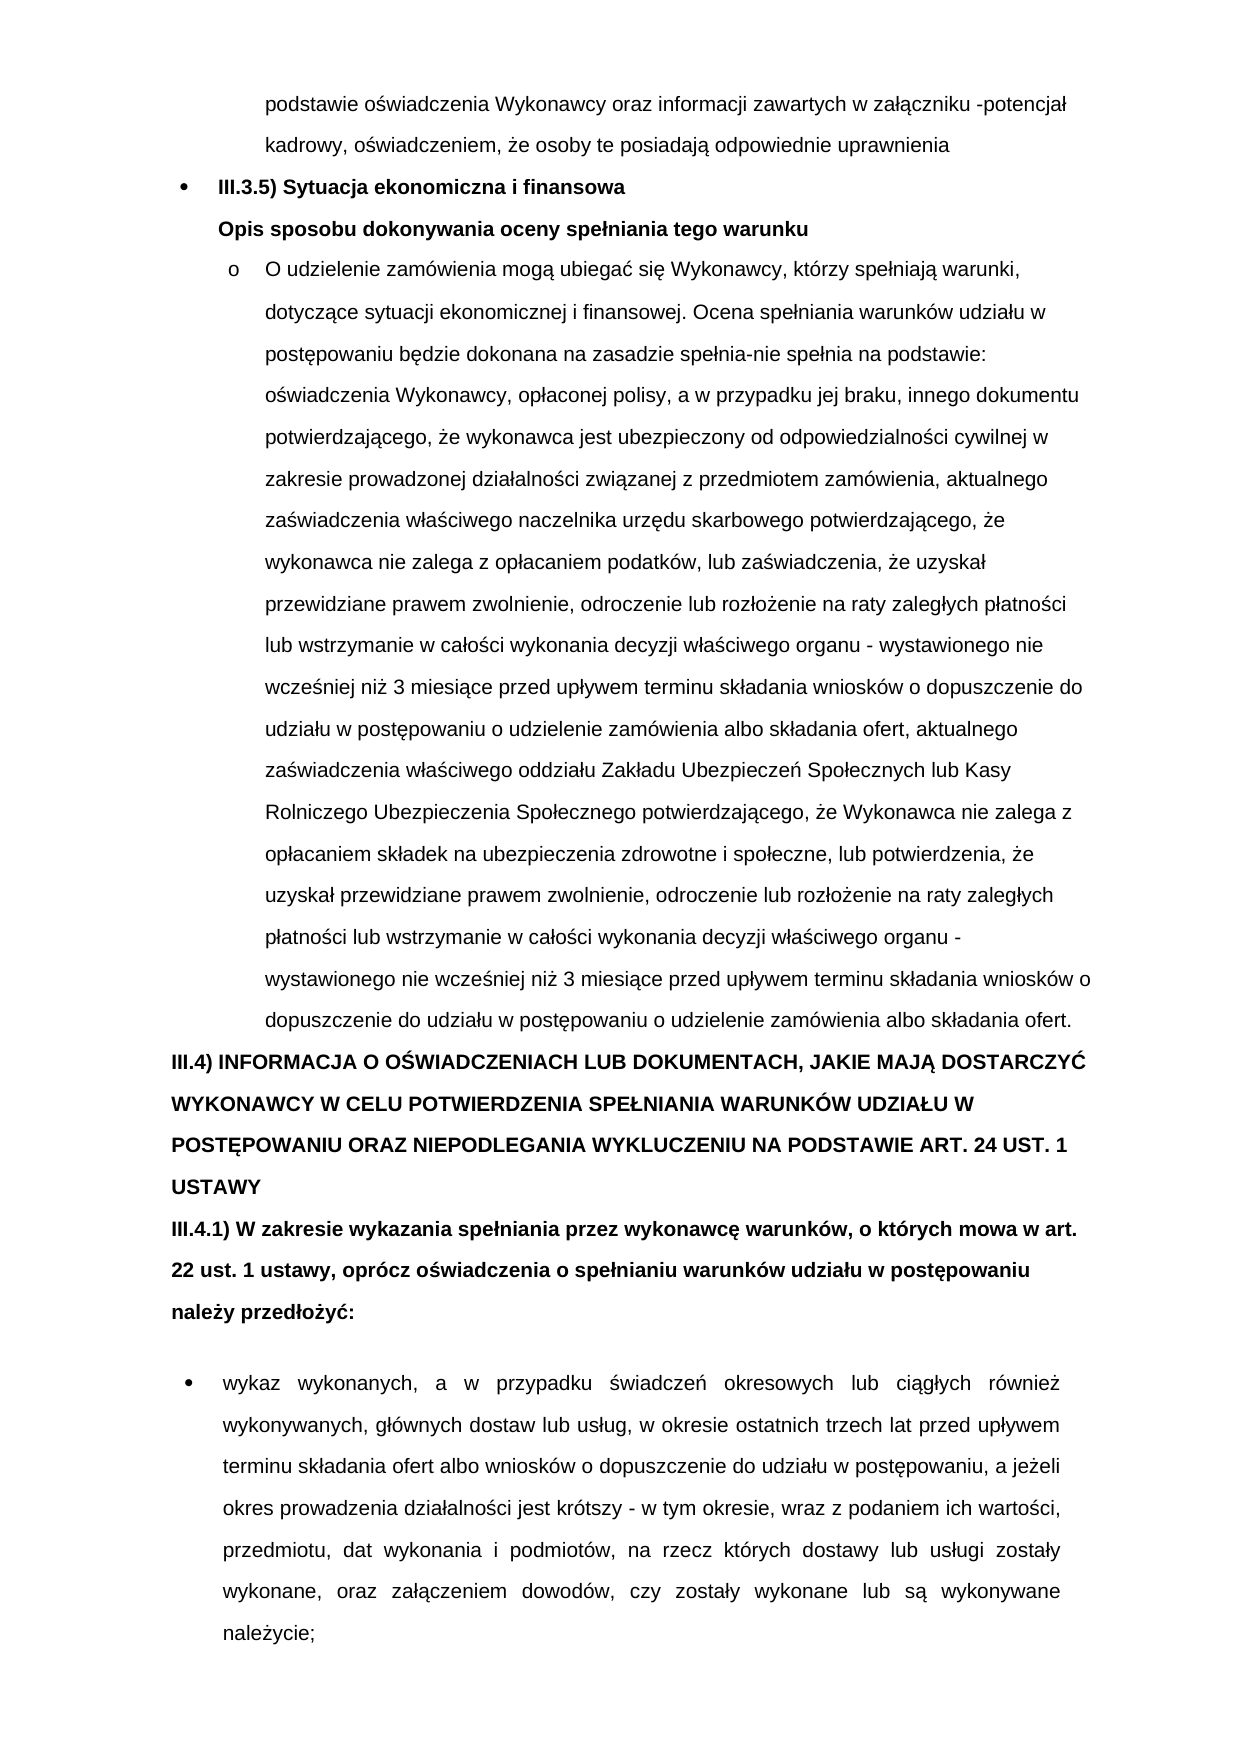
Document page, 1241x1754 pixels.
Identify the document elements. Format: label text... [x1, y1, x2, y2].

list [227, 74, 1093, 157]
list O udzielenie zamówienia mogą ubiegać się Wykonawcy, którzy spełniają warunki, dotyczące sytuacji ekonomicznej i finansowej. Ocena spełniania warunków udziału w postępowaniu będzie dokonana na zasadzie spełnia-nie spełnia na podstawie: oświadczenia Wykonawcy, opłaconej polisy, a w przypadku jej braku, innego dokumentu potwierdzającego, że wykonawca jest ubezpieczony od odpowiedzialności cywilnej w zakresie prowadzonej działalności związanej z przedmiotem zamówienia, aktualnego zaświadczenia właściwego naczelnika urzędu skarbowego potwierdzającego, że wykonawca nie zalega z opłacaniem podatków, lub zaświadczenia, że uzyskał przewidziane prawem zwolnienie, odroczenie lub rozłożenie na raty zaległych płatności lub wstrzymanie w całości wykonania decyzji właściwego organu - wystawionego nie wcześniej niż 3 miesiące przed upływem terminu składania wniosków o dopuszczenie do udziału w postępowaniu o udzielenie zamówienia albo składania ofert, aktualnego zaświadczenia właściwego oddziału Zakładu Ubezpieczeń Społecznych lub Kasy Rolniczego Ubezpieczenia Społecznego potwierdzającego, że Wykonawca nie zalega z opłacaniem składek na ubezpieczenia zdrowotne i społeczne, lub potwierdzenia, że uzyskał przewidziane prawem zwolnienie, odroczenie lub rozłożenie na raty zaległych płatności lub wstrzymanie w całości wykonania decyzji właściwego organu - wystawionego nie wcześniej niż 3 miesiące przed upływem terminu składania wniosków o dopuszczenie do udziału w postępowaniu o udzielenie zamówienia albo składania ofert. [227, 241, 1093, 1032]
text III.4.1) W zakresie wykazania spełniania przez wykonawcę warunków, o których mowa w art. 22 ust. 1 ustawy, oprócz oświadczenia o spełnianiu warunków udziału w postępowaniu należy przedłożyć: [171, 1199, 1093, 1324]
list III.3.5) Sytuacja ekonomiczna i finansowa [180, 157, 1093, 199]
text III.4) INFORMACJA O OŚWIADCZENIACH LUB DOKUMENTACH, JAKIE MAJĄ DOSTARCZYĆ WYKONAWCY W CELU POTWIERDZENIA SPEŁNIANIA WARUNKÓW UDZIAŁU W POSTĘPOWANIU ORAZ NIEPODLEGANIA WYKLUCZENIU NA PODSTAWIE ART. 24 UST. 1 USTAWY [171, 1032, 1093, 1199]
text Opis sposobu dokonywania oceny spełniania tego warunku [218, 199, 1093, 241]
list wykaz wykonanych, a w przypadku świadczeń okresowych lub ciągłych również wykonywanych, głównych dostaw lub usług, w okresie ostatnich trzech lat przed upływem terminu składania ofert albo wniosków o dopuszczenie do udziału w postępowaniu, a jeżeli okres prowadzenia działalności jest krótszy - w tym okresie, wraz z podaniem ich wartości, przedmiotu, dat wykonania i podmiotów, na rzecz których dostawy lub usługi zostały wykonane, oraz załączeniem dowodów, czy zostały wykonane lub są wykonywane należycie; [185, 1353, 1061, 1645]
